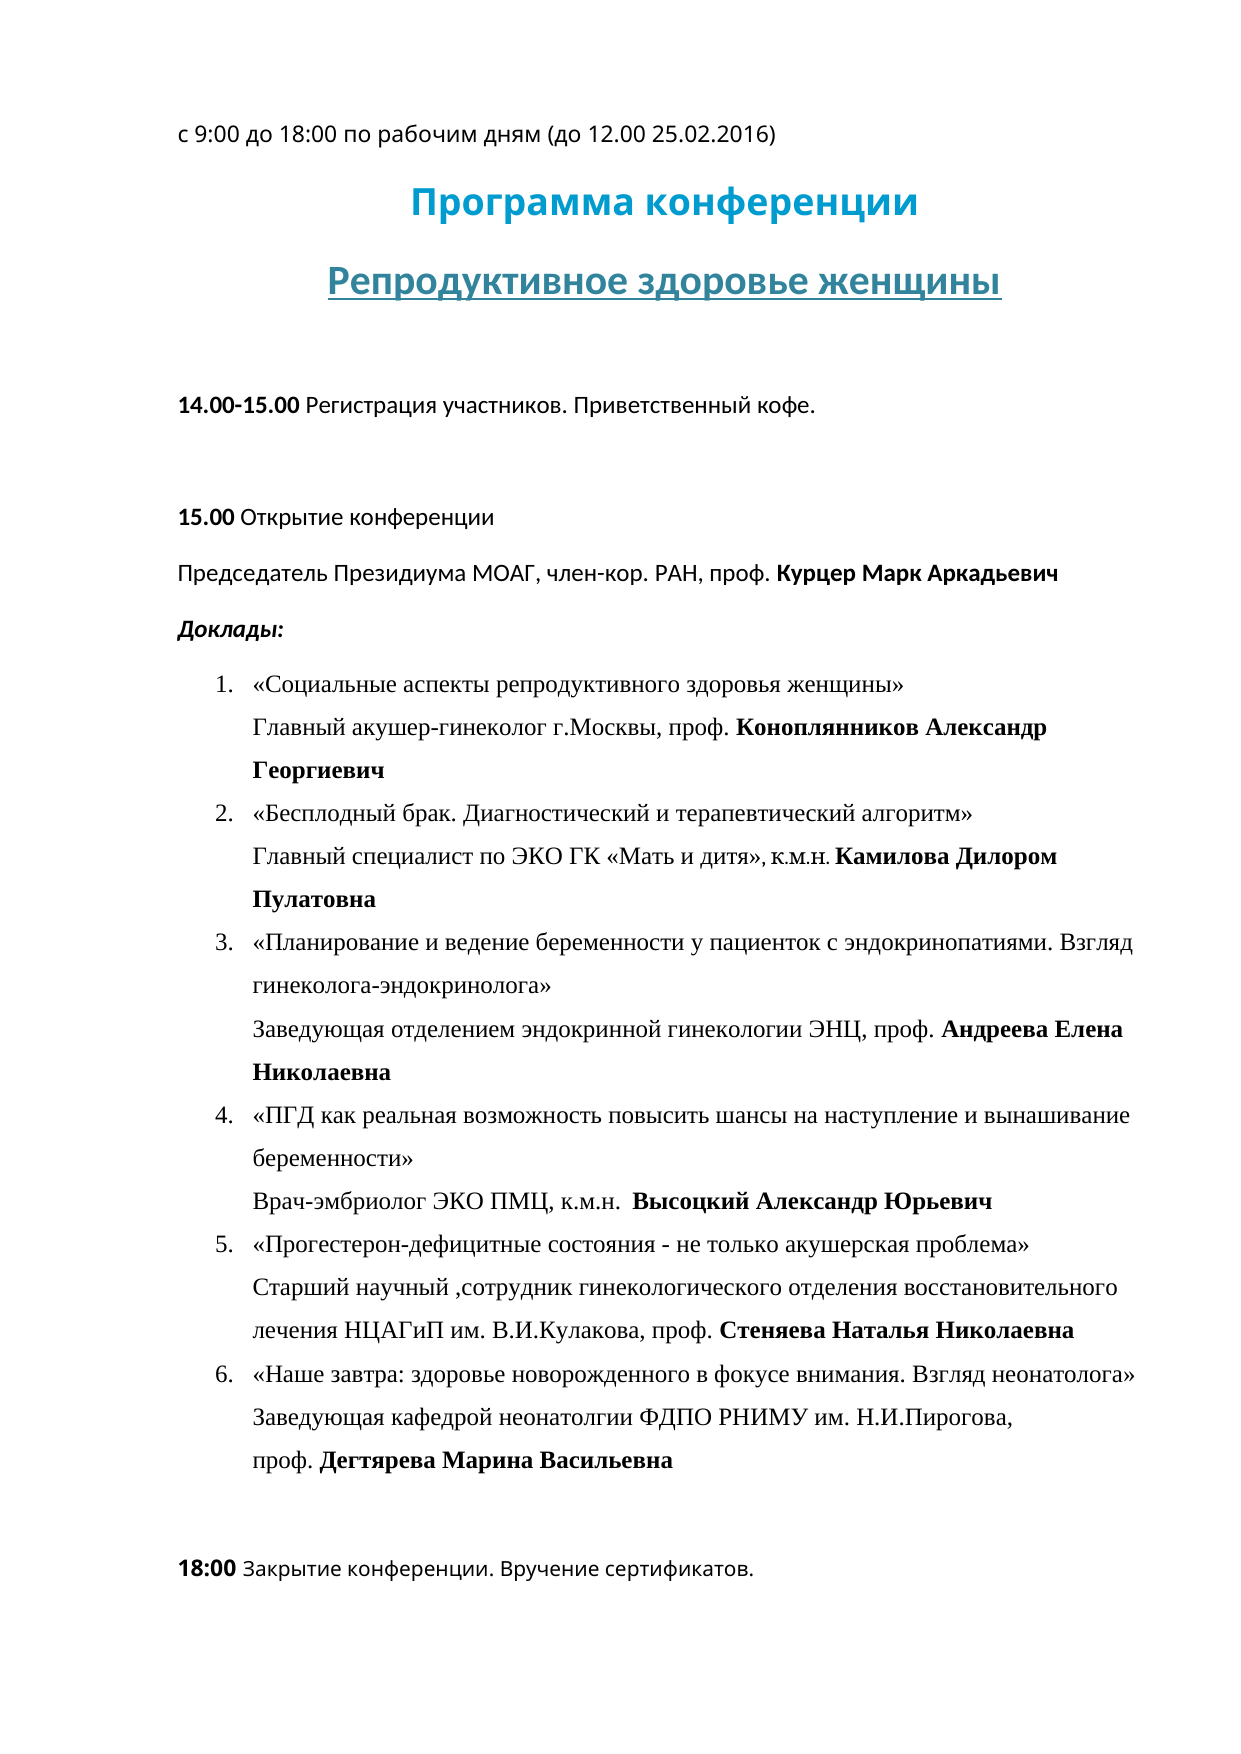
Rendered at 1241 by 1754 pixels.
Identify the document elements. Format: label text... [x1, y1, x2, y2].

text Репродуктивное здоровье женщины [177, 254, 1152, 305]
text Председатель Президиума МОАГ, член-кор. РАН, проф. Курцер Марк Аркадьевич [177, 557, 1152, 587]
list «Наше завтра: здоровье новорожденного в фокусе внимания. Взгляд неонатолога» [215, 1359, 1152, 1387]
list Заведующая отделением эндокринной гинекологии ЭНЦ, проф. Андреева Елена Николаевна [252, 1014, 1152, 1086]
list Старший научный ,сотрудник гинекологического отделения восстановительного лечения НЦАГиП им. В.И.Кулакова, проф. Стеняева Наталья Николаевна [252, 1272, 1152, 1344]
text Программа конференции [177, 175, 1152, 226]
text с 9:00 до 18:00 по рабочим дням (до 12.00 25.02.2016) [177, 118, 1152, 149]
list «Социальные аспекты репродуктивного здоровья женщины» [215, 669, 1152, 697]
list Главный специалист по ЭКО ГК «Мать и дитя», к.м.н. Камилова Дилором Пулатовна [252, 841, 1152, 913]
text Доклады: [177, 613, 1152, 643]
text 15.00 Открытие конференции [177, 501, 1152, 532]
text 18:00 Закрытие конференции. Вручение сертификатов. [177, 1552, 1152, 1583]
list Заведующая кафедрой неонатолгии ФДПО РНИМУ им. Н.И.Пирогова, [252, 1402, 1152, 1431]
list «Прогестерон-дефицитные состояния - не только акушерская проблема» [215, 1229, 1152, 1258]
list «ПГД как реальная возможность повысить шансы на наступление и вынашивание беременности» [215, 1100, 1152, 1172]
list проф. Дегтярева Марина Васильевна [252, 1445, 1152, 1474]
list «Планирование и ведение беременности у пациенток с эндокринопатиями. Взгляд гинеколога-эндокринолога» [215, 927, 1152, 999]
list Главный акушер-гинеколог г.Москвы, проф. Коноплянников Александр Георгиевич [252, 712, 1152, 784]
list Врач-эмбриолог ЭКО ПМЦ, к.м.н. Высоцкий Александр Юрьевич [252, 1186, 1152, 1215]
list «Бесплодный брак. Диагностический и терапевтический алгоритм» [215, 798, 1152, 827]
text 14.00-15.00 Регистрация участников. Приветственный кофе. [177, 389, 1152, 420]
